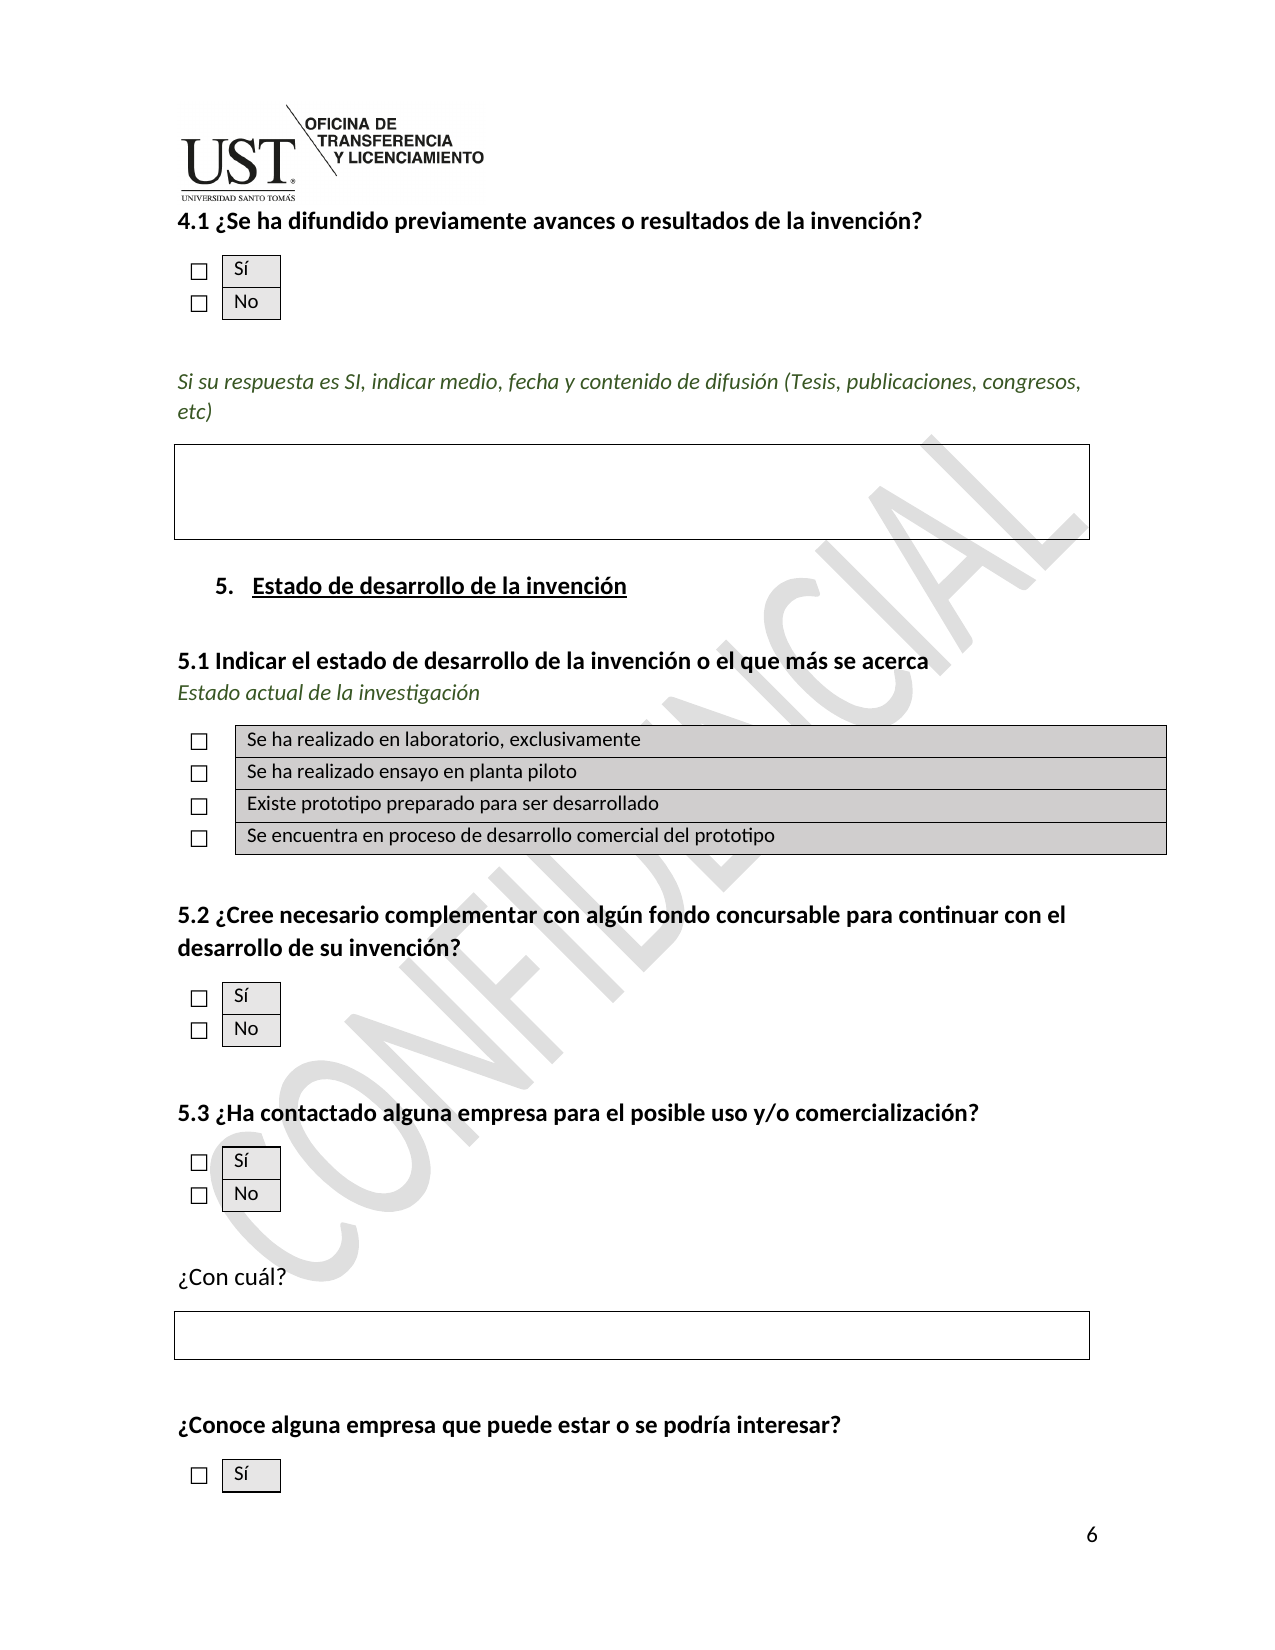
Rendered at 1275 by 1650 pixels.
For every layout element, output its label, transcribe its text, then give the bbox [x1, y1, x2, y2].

picture [177, 101, 487, 205]
text ¿Conoce alguna empresa que puede estar o se podría interesar? [177, 1409, 1098, 1440]
table_cell Se ha realizado ensayo en planta piloto [236, 758, 1166, 789]
table_header [177, 1459, 222, 1491]
table_header Sí [223, 1148, 280, 1179]
table_header [175, 1312, 1089, 1359]
table_header [177, 255, 222, 287]
text Estado actual de la investigación [177, 678, 1098, 706]
table_cell Se encuentra en proceso de desarrollo comercial del prototipo [236, 823, 1166, 854]
table_cell [177, 1014, 222, 1046]
table_header [177, 1146, 222, 1179]
table_cell [177, 1179, 222, 1211]
text 5.2 ¿Cree necesario complementar con algún fondo concursable para continuar con el desarrollo de su invención? [177, 899, 1098, 962]
table_cell [177, 287, 222, 319]
table_header Sí [223, 256, 280, 287]
table_header Sí [223, 1460, 280, 1491]
list Estado de desarrollo de la invención [215, 570, 1098, 601]
table_cell [177, 757, 235, 789]
table_cell No [223, 288, 280, 319]
table_header Sí [223, 983, 280, 1014]
table_header Se ha realizado en laboratorio, exclusivamente [236, 726, 1166, 757]
table_cell No [223, 1180, 280, 1211]
table_cell [177, 822, 235, 854]
table_cell [177, 789, 235, 822]
text 5.1 Indicar el estado de desarrollo de la invención o el que más se acerca [177, 645, 1098, 676]
table_cell Existe prototipo preparado para ser desarrollado [236, 790, 1166, 822]
text ¿Con cuál? [177, 1262, 1098, 1292]
table_cell No [223, 1015, 280, 1046]
table_header [177, 982, 222, 1014]
table_header [177, 725, 235, 757]
text Si su respuesta es SI, indicar medio, fecha y contenido de difusión (Tesis, publicaciones, congresos, etc) [177, 367, 1098, 425]
text 5.3 ¿Ha contactado alguna empresa para el posible uso y/o comercialización? [177, 1097, 1098, 1127]
text 4.1 ¿Se ha difundido previamente avances o resultados de la invención? [177, 205, 1098, 236]
table_header [175, 445, 1089, 539]
